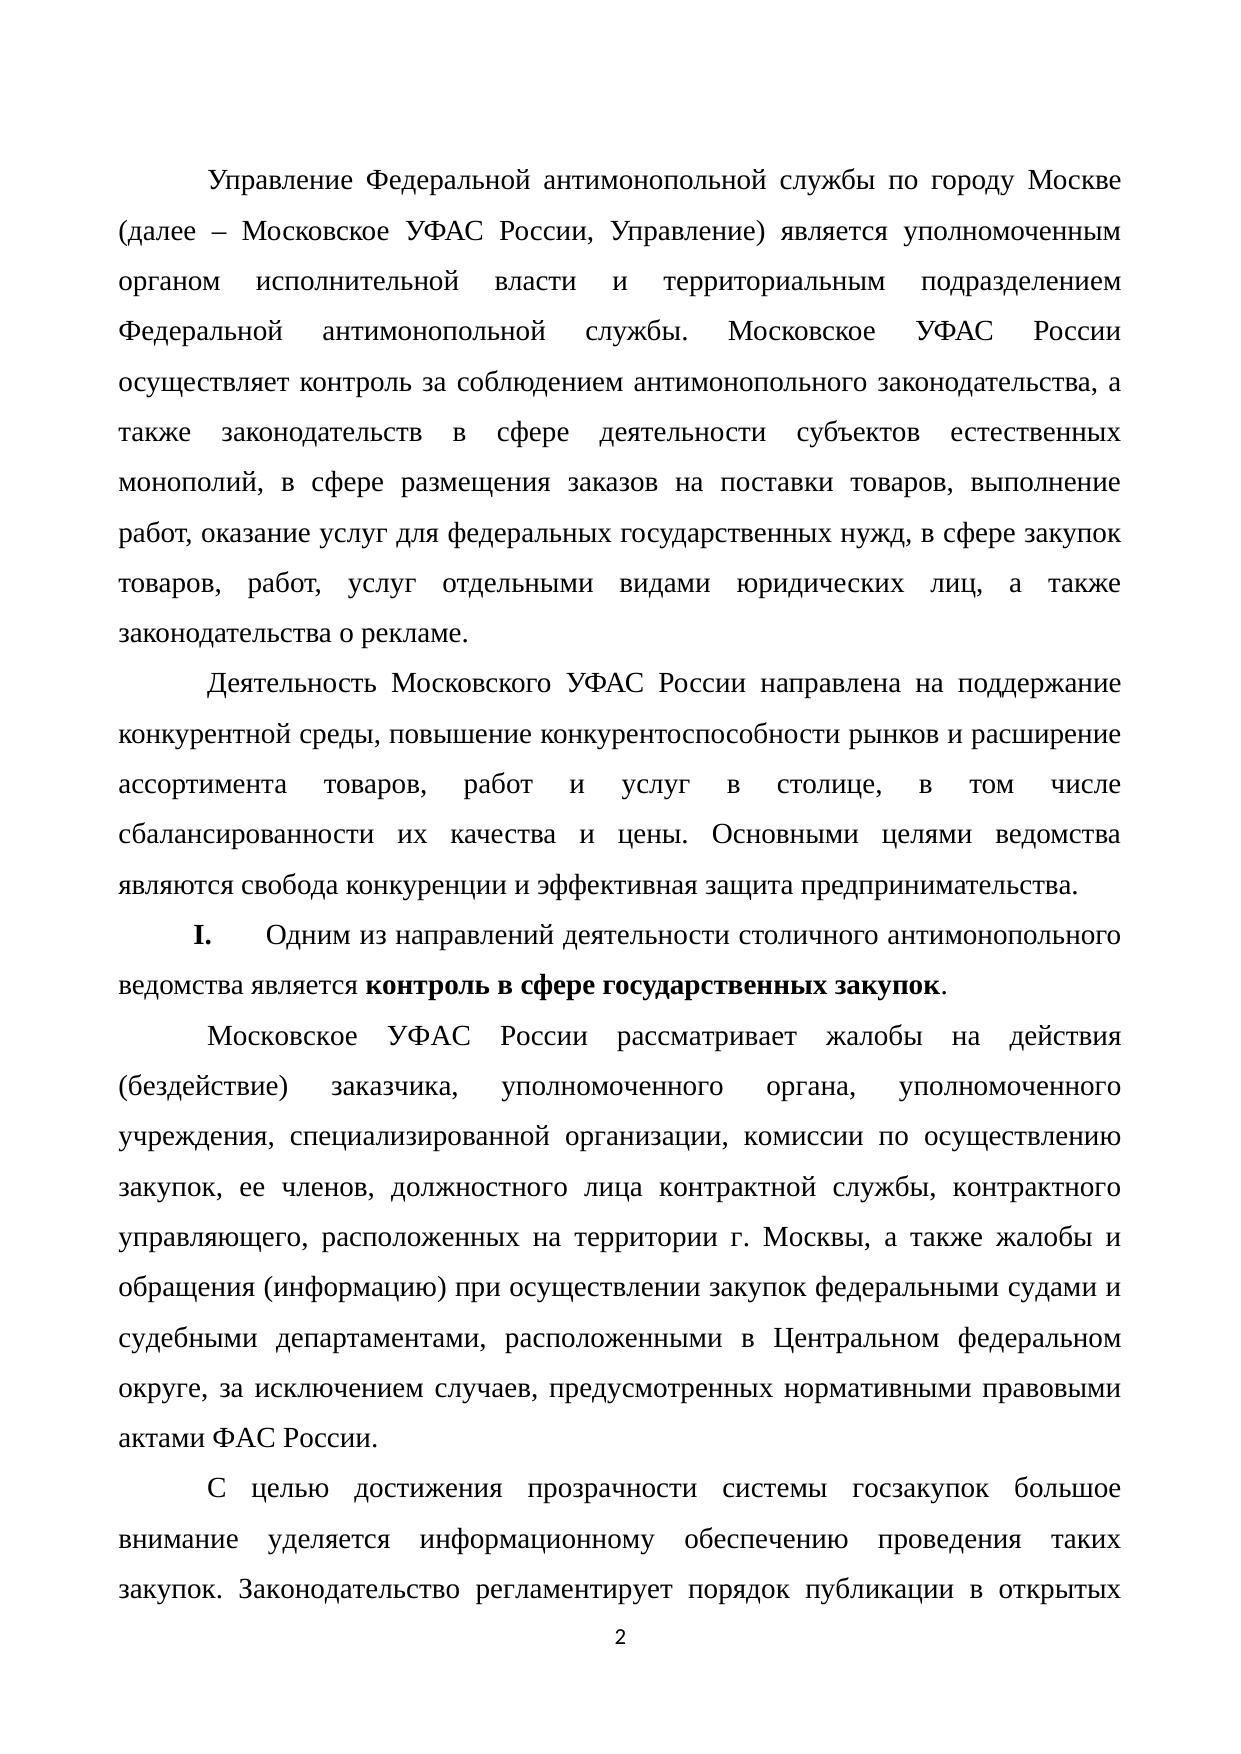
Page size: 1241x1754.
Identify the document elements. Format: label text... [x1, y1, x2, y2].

list Одним из направлений деятельности столичного антимонопольного ведомства является контроль в сфере государственных закупок. [118, 917, 1122, 1001]
text Деятельность Московского УФАС России направлена на поддержание конкурентной среды, повышение конкурентоспособности рынков и расширение ассортимента товаров, работ и услуг в столице, в том числе сбалансированности их качества и цены. Основными целями ведомства являются свобода конкуренции и эффективная защита предпринимательства. [118, 666, 1122, 900]
text Управление Федеральной антимонопольной службы по городу Москве (далее – Московское УФАС России, Управление) является уполномоченным органом исполнительной власти и территориальным подразделением Федеральной антимонопольной службы. Московское УФАС России осуществляет контроль за соблюдением антимонопольного законодательства, а также законодательств в сфере деятельности субъектов естественных монополий, в сфере размещения заказов на поставки товаров, выполнение работ, оказание услуг для федеральных государственных нужд, в сфере закупок товаров, работ, услуг отдельными видами юридических лиц, а также законодательства о рекламе. [118, 162, 1122, 649]
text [118, 1471, 1122, 1605]
text Московское УФАС России рассматривает жалобы на действия (бездействие) заказчика, уполномоченного органа, уполномоченного учреждения, специализированной организации, комиссии по осуществлению закупок, ее членов, должностного лица контрактной службы, контрактного управляющего, расположенных на территории г. Москвы, а также жалобы и обращения (информацию) при осуществлении закупок федеральными судами и судебными департаментами, расположенными в Центральном федеральном округе, за исключением случаев, предусмотренных нормативными правовыми актами ФАС России. [118, 1018, 1122, 1454]
